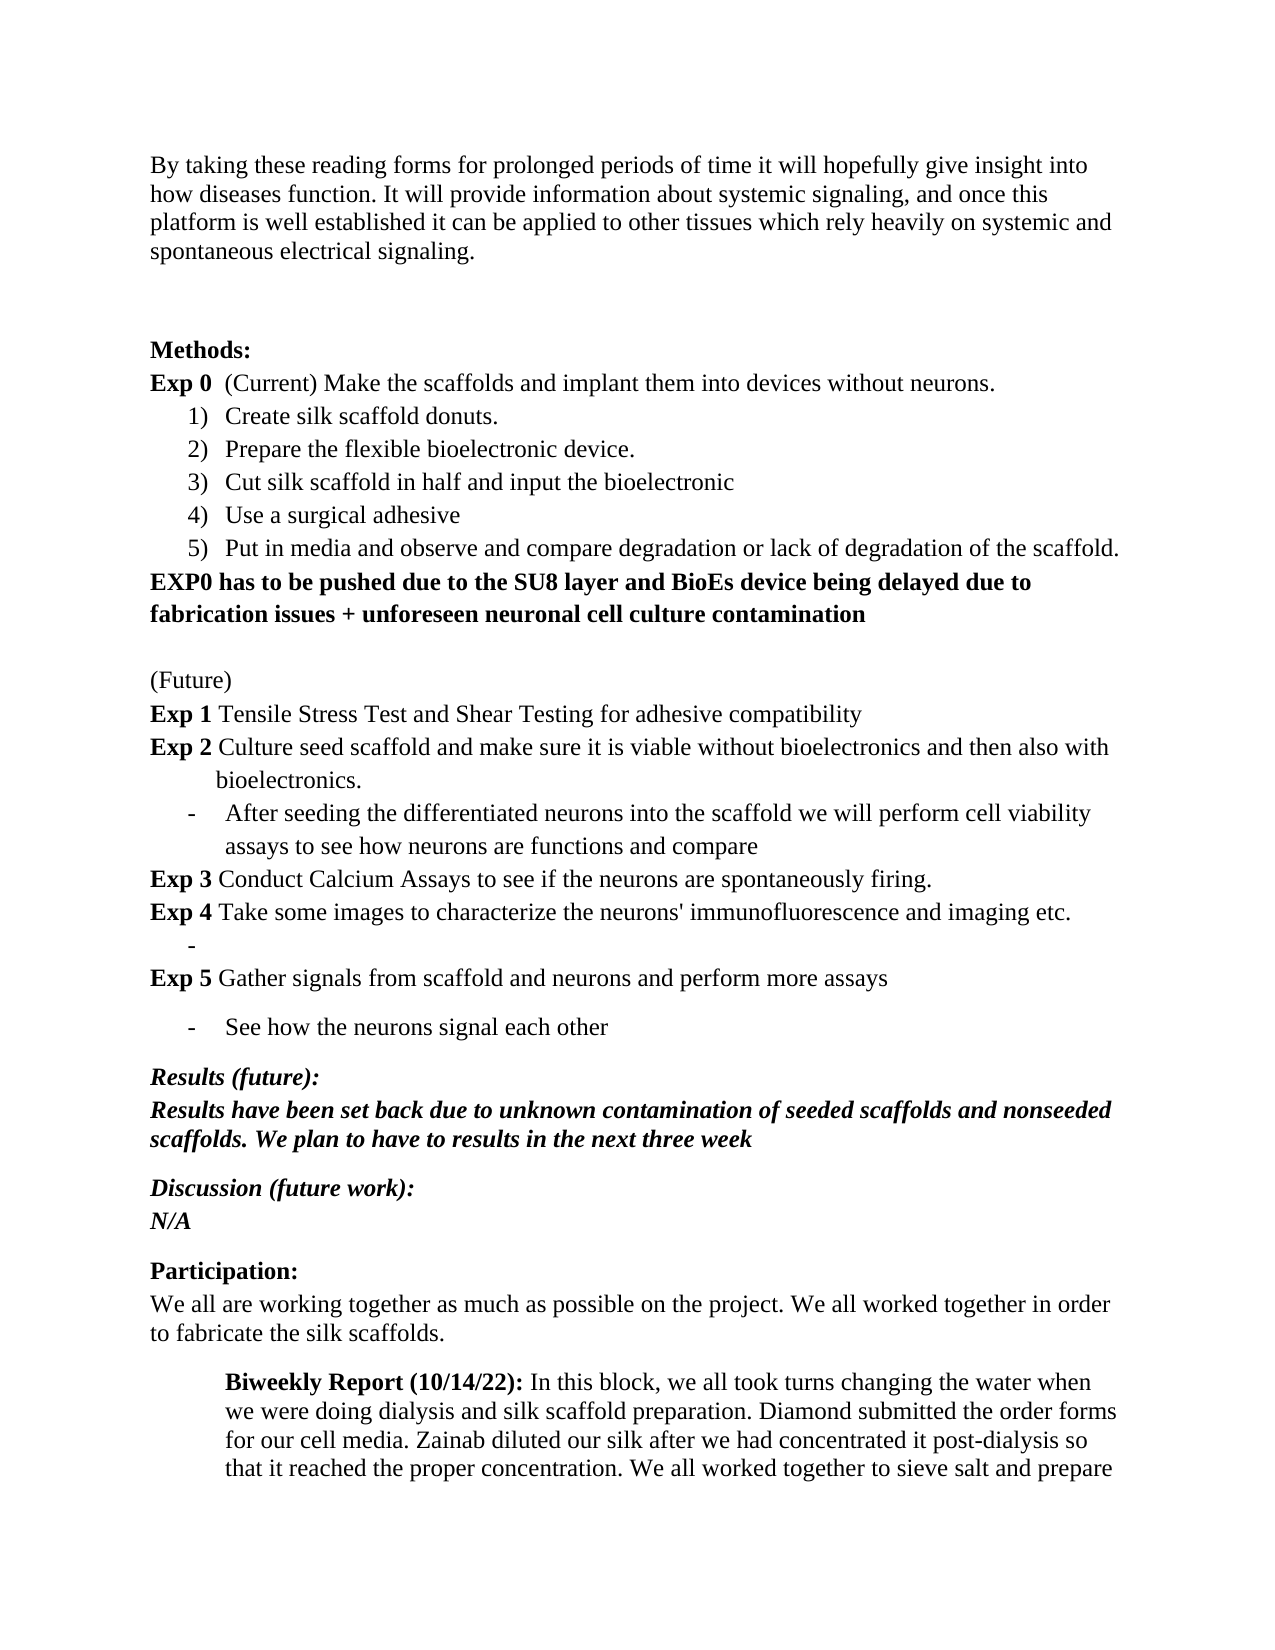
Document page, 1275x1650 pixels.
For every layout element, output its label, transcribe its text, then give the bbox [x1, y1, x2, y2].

list Cut silk scaffold in half and input the bioelectronic [187, 467, 1125, 496]
text Exp 5 Gather signals from scaffold and neurons and perform more assays [150, 963, 1125, 992]
list Prepare the flexible bioelectronic device. [187, 434, 1125, 463]
text We all are working together as much as possible on the project. We all worked together in order to fabricate the silk scaffolds. [150, 1289, 1125, 1346]
text Methods: [150, 335, 1125, 364]
text Exp 2 Culture seed scaffold and make sure it is viable without bioelectronics and then also with bioelectronics. [150, 732, 1125, 793]
text EXP0 has to be pushed due to the SU8 layer and BioEs device being delayed due to fabrication issues + unforeseen neuronal cell culture contamination [150, 567, 1125, 628]
list See how the neurons signal each other [187, 1012, 1125, 1041]
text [225, 1367, 1125, 1482]
list After seeding the differentiated neurons into the scaffold we will perform cell viability assays to see how neurons are functions and compare [187, 798, 1125, 859]
text Results (future): [150, 1062, 1125, 1091]
list Create silk scaffold donuts. [187, 401, 1125, 430]
text N/A [150, 1206, 1125, 1235]
text By taking these reading forms for prolonged periods of time it will hopefully give insight into how diseases function. It will provide information about systemic signaling, and once this platform is well established it can be applied to other tissues which rely heavily on systemic and spontaneous electrical signaling. [150, 150, 1125, 265]
text Exp 1 Tensile Stress Test and Shear Testing for adhesive compatibility [150, 699, 1125, 727]
text (Future) [150, 666, 1125, 694]
text Discussion (future work): [150, 1173, 1125, 1202]
list Use a surgical adhesive [187, 501, 1125, 529]
text Exp 4 Take some images to characterize the neurons' immunofluorescence and imaging etc. [150, 897, 1125, 926]
text Exp 0 (Current) Make the scaffolds and implant them into devices without neurons. [150, 368, 1125, 397]
text Exp 3 Conduct Calcium Assays to see if the neurons are spontaneously firing. [150, 864, 1125, 892]
text Results have been set back due to unknown contamination of seeded scaffolds and nonseeded scaffolds. We plan to have to results in the next three week [150, 1095, 1125, 1152]
text Participation: [150, 1256, 1125, 1285]
list Put in media and observe and compare degradation or lack of degradation of the scaffold. [187, 533, 1125, 562]
